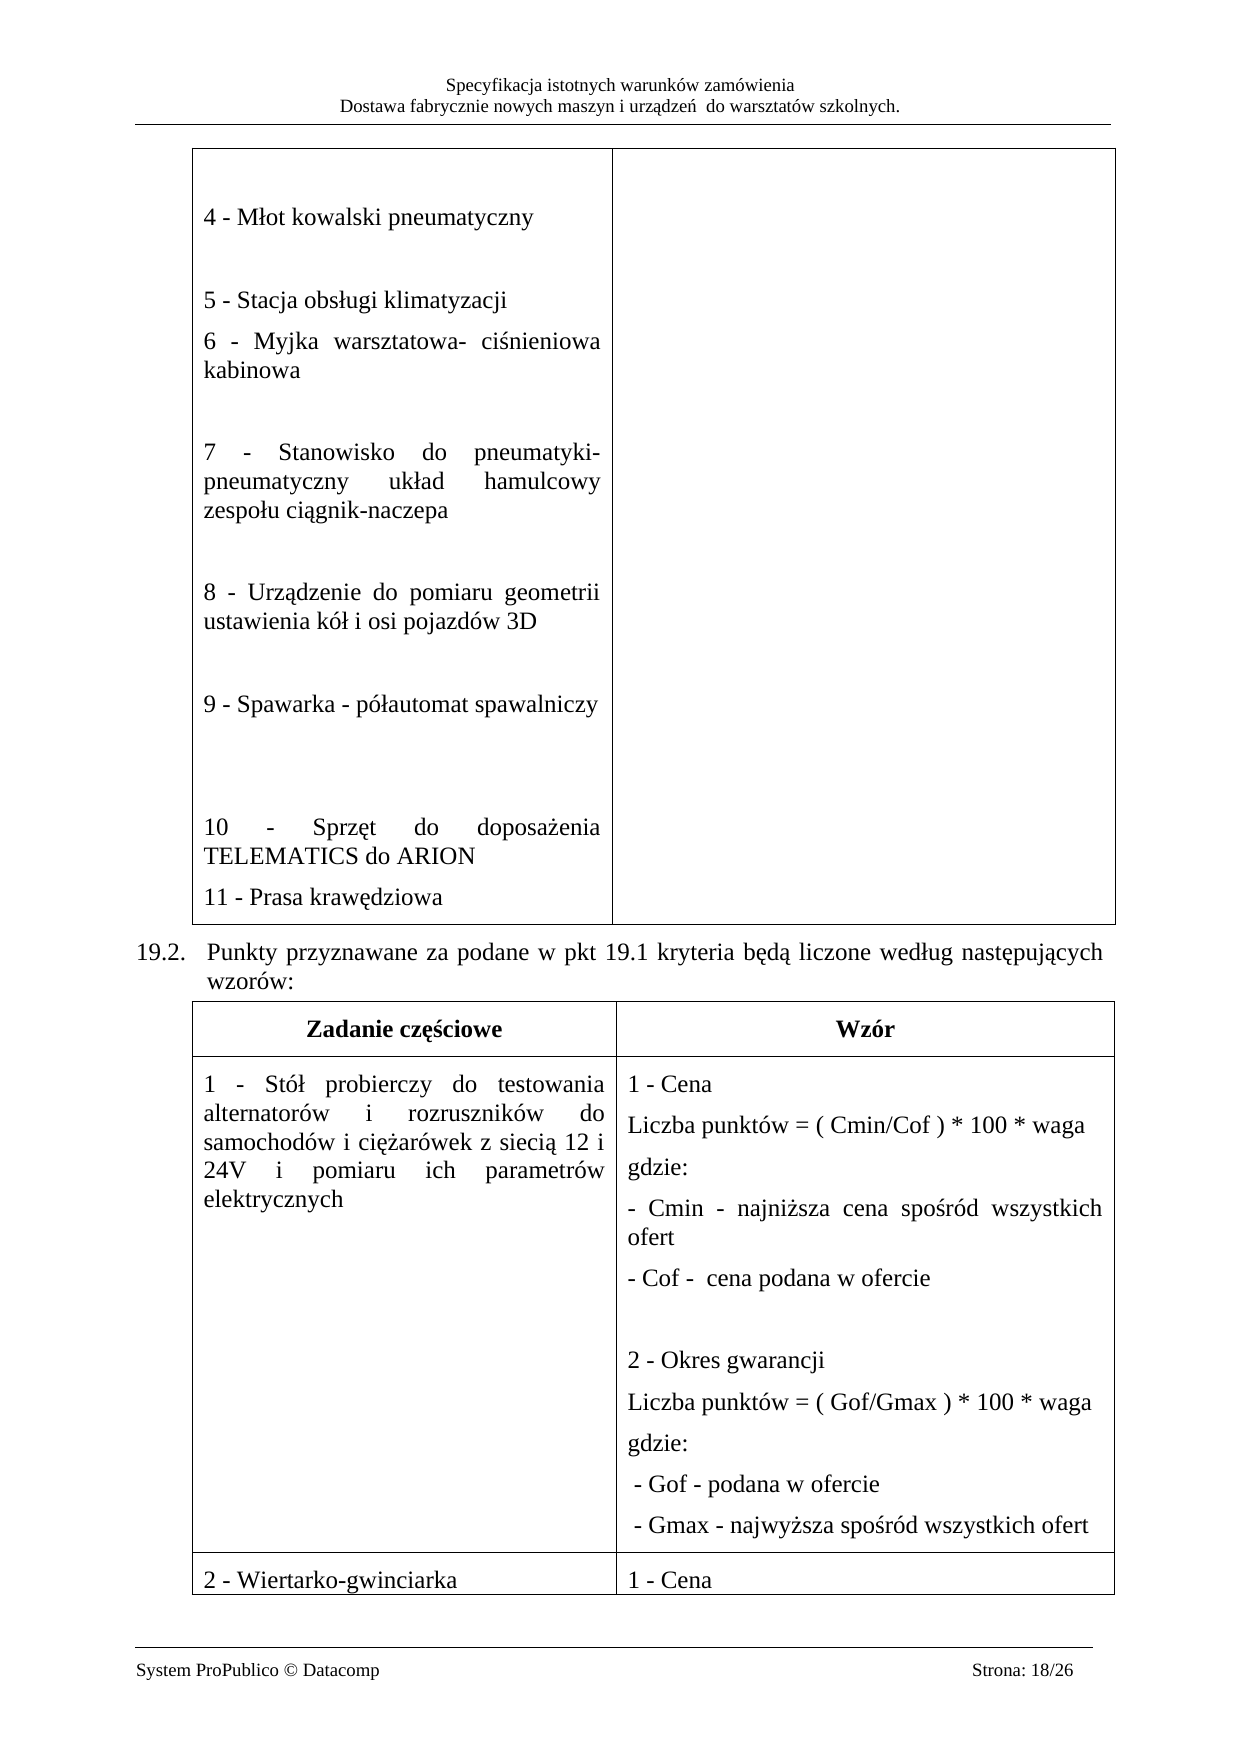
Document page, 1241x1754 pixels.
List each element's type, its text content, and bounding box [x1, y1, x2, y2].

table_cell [613, 149, 1115, 924]
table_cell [617, 1553, 1114, 1594]
table_cell 1 - Stół probierczy do testowania alternatorów i rozruszników do samochodów i ciężarówek z siecią 12 i 24V i pomiaru ich parametrów elektrycznych [193, 1057, 616, 1552]
table_header Wzór [617, 1002, 1114, 1056]
subtitle Punkty przyznawane za podane w pkt 19.1 kryteria będą liczone według następujących wzorów: [136, 937, 1104, 995]
table_header Zadanie częściowe [193, 1002, 616, 1056]
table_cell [193, 1553, 616, 1594]
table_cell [193, 149, 612, 924]
